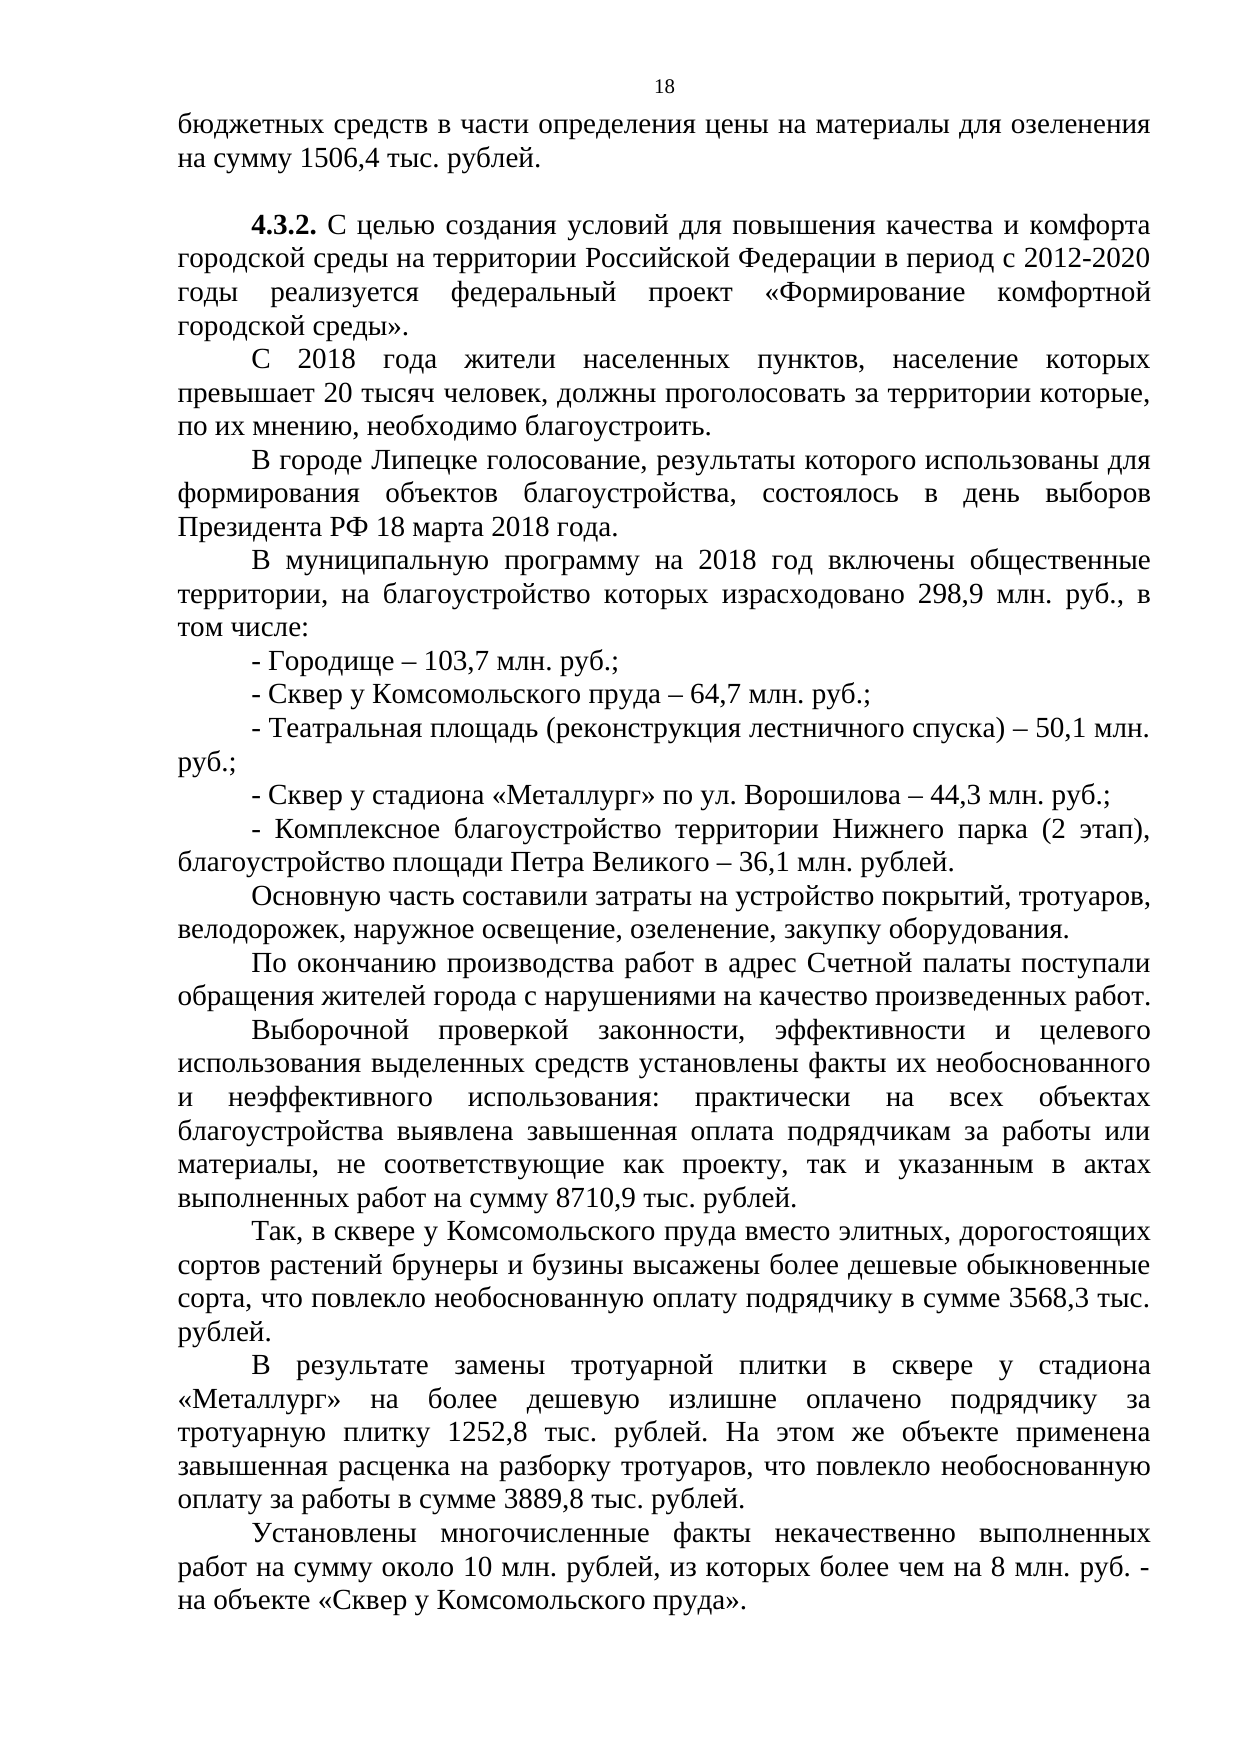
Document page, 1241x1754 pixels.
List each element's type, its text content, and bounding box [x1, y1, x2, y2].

text Так, в сквере у Комсомольского пруда вместо элитных, дорогостоящих сортов растений брунеры и бузины высажены более дешевые обыкновенные сорта, что повлекло необоснованную оплату подрядчику в сумме 3568,3 тыс. рублей. [177, 1213, 1152, 1347]
text - Городище – 103,7 млн. руб.; [177, 643, 1152, 677]
text В результате замены тротуарной плитки в сквере у стадиона «Металлург» на более дешевую излишне оплачено подрядчику за тротуарную плитку 1252,8 тыс. рублей. На этом же объекте применена завышенная расценка на разборку тротуаров, что повлекло необоснованную оплату за работы в сумме 3889,8 тыс. рублей. [177, 1347, 1152, 1515]
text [177, 106, 1152, 173]
text В муниципальную программу на 2018 год включены общественные территории, на благоустройство которых израсходовано 298,9 млн. руб., в том числе: [177, 542, 1152, 643]
text - Театральная площадь (реконструкция лестничного спуска) – 50,1 млн. руб.; [177, 710, 1152, 777]
text В городе Липецке голосование, результаты которого использованы для формирования объектов благоустройства, состоялось в день выборов Президента РФ 18 марта 2018 года. [177, 442, 1152, 542]
text Установлены многочисленные факты некачественно выполненных работ на сумму около 10 млн. рублей, из которых более чем на 8 млн. руб. - на объекте «Сквер у Комсомольского пруда». [177, 1515, 1152, 1616]
text По окончанию производства работ в адрес Счетной палаты поступали обращения жителей города с нарушениями на качество произведенных работ. [177, 945, 1152, 1012]
text - Сквер у Комсомольского пруда – 64,7 млн. руб.; [177, 677, 1152, 710]
text С 2018 года жители населенных пунктов, население которых превышает 20 тысяч человек, должны проголосовать за территории которые, по их мнению, необходимо благоустроить. [177, 341, 1152, 442]
text Выборочной проверкой законности, эффективности и целевого использования выделенных средств установлены факты их необоснованного и неэффективного использования: практически на всех объектах благоустройства выявлена завышенная оплата подрядчикам за работы или материалы, не соответствующие как проекту, так и указанным в актах выполненных работ на сумму 8710,9 тыс. рублей. [177, 1012, 1152, 1213]
text Основную часть составили затраты на устройство покрытий, тротуаров, велодорожек, наружное освещение, озеленение, закупку оборудования. [177, 878, 1152, 945]
text - Сквер у стадиона «Металлург» по ул. Ворошилова – 44,3 млн. руб.; [177, 777, 1152, 811]
text - Комплексное благоустройство территории Нижнего парка (2 этап), благоустройство площади Петра Великого – 36,1 млн. рублей. [177, 811, 1152, 878]
text 4.3.2. С целью создания условий для повышения качества и комфорта городской среды на территории Российской Федерации в период с 2012-2020 годы реализуется федеральный проект «Формирование комфортной городской среды». [177, 207, 1152, 341]
